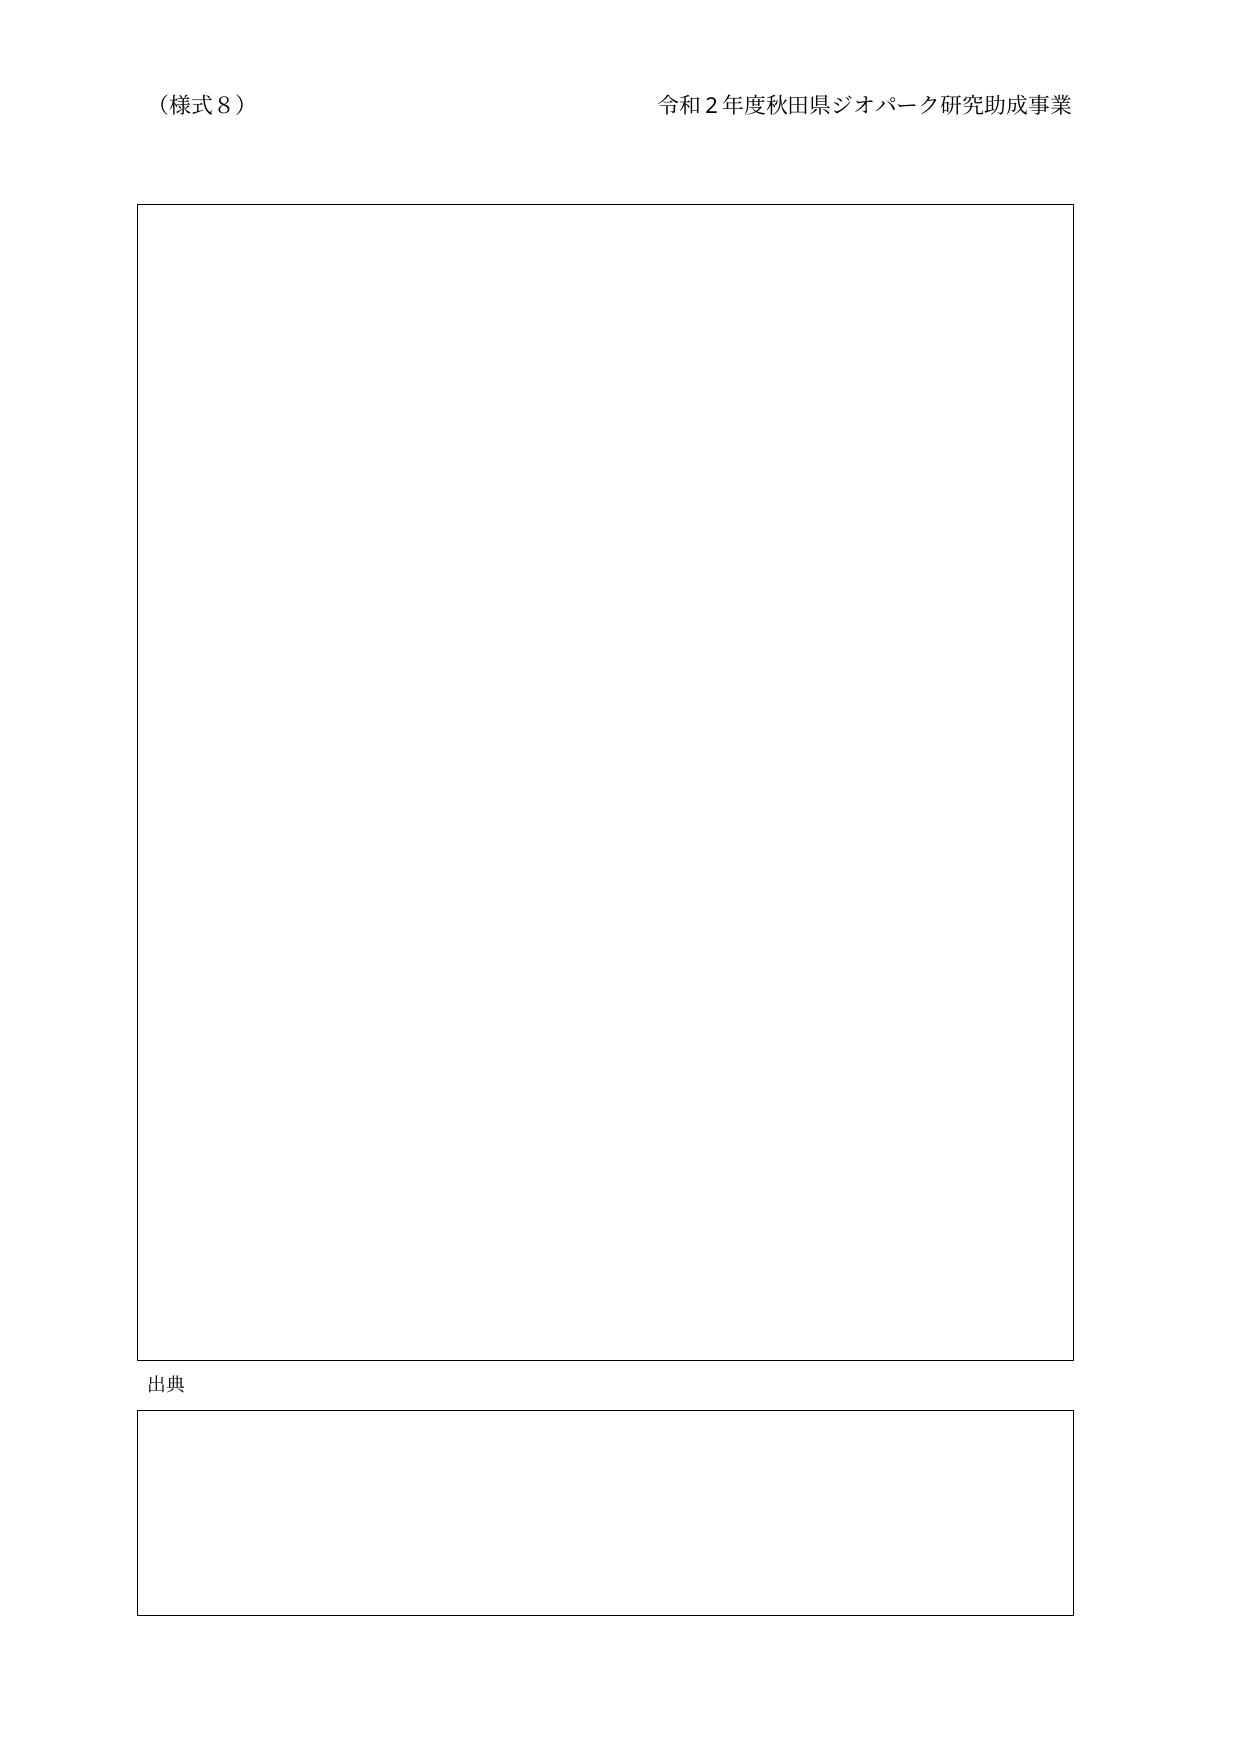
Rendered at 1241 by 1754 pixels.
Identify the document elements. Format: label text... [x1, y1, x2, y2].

text 出典 [148, 1364, 1092, 1402]
